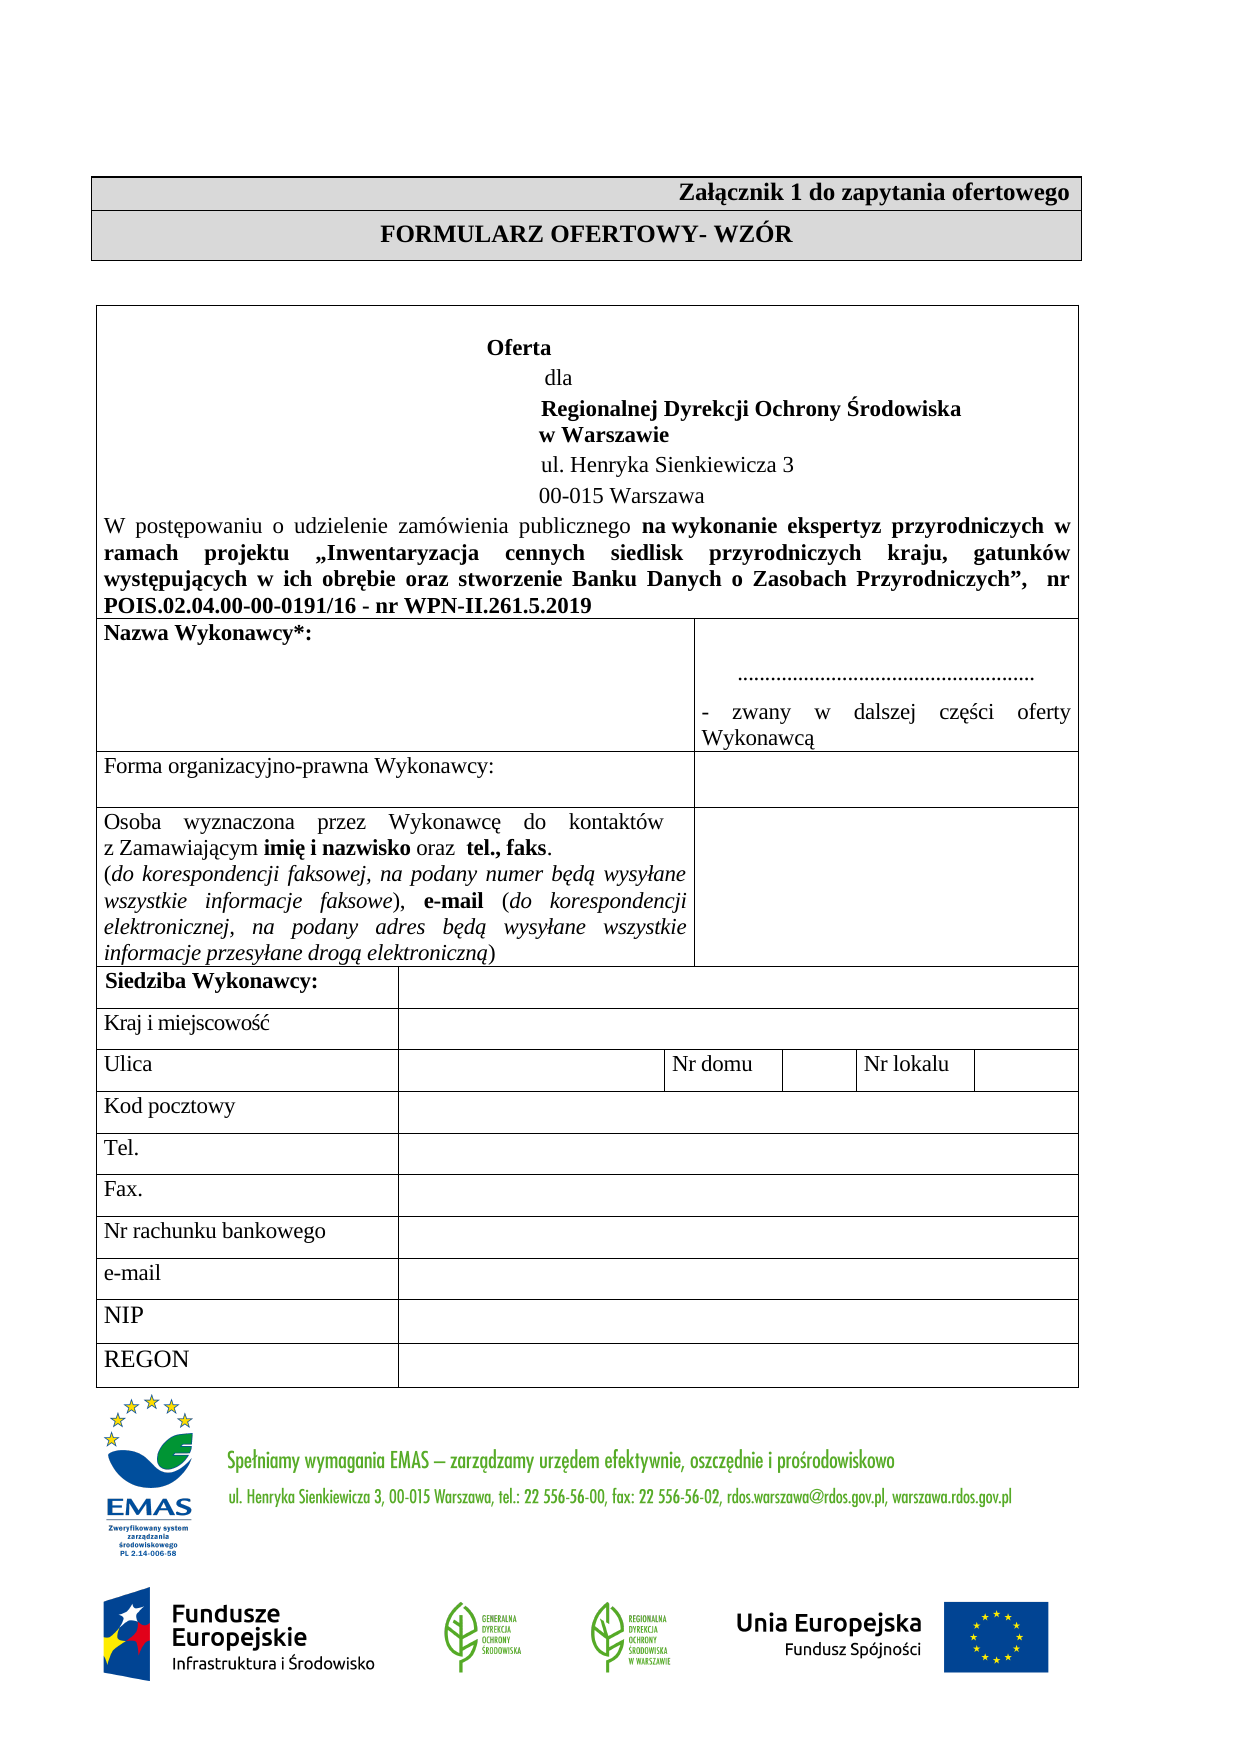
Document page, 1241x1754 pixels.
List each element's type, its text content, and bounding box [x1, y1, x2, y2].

table_cell Osoba wyznaczona przez Wykonawcę do kontaktów z Zamawiającym imię i nazwisko oraz tel., faks. (do korespondencji faksowej, na podany numer będą wysyłane wszystkie informacje faksowe), e-mail (do korespondencji elektronicznej, na podany adres będą wysyłane wszystkie informacje przesyłane drogą elektroniczną) [97, 808, 694, 966]
picture [103, 1393, 1019, 1559]
picture [103, 1587, 1049, 1681]
table_cell [399, 1009, 1078, 1049]
table_cell Nr domu [665, 1050, 782, 1091]
table_header Załącznik 1 do zapytania ofertowego [92, 178, 1081, 210]
table_cell [399, 1344, 1078, 1387]
table_cell FORMULARZ OFERTOWY- WZÓR [92, 211, 1081, 260]
table_cell ...................................................... - zwany w dalszej części oferty Wykonawcą [695, 619, 1078, 751]
table_cell [399, 1300, 1078, 1343]
table_cell [399, 1259, 1078, 1299]
table_cell Siedziba Wykonawcy: [97, 967, 398, 1007]
table_header Oferta dla Regionalnej Dyrekcji Ochrony Środowiska w Warszawie ul. Henryka Sienkiewicza 3 00-015 Warszawa W postępowaniu o udzielenie zamówienia publicznego na wykonanie ekspertyz przyrodniczych w ramach projektu „Inwentaryzacja cennych siedlisk przyrodniczych kraju, gatunków występujących w ich obrębie oraz stworzenie Banku Danych o Zasobach Przyrodniczych”, nr POIS.02.04.00-00-0191/16 - nr WPN-II.261.5.2019 [97, 306, 1078, 618]
table_cell [399, 1050, 664, 1091]
table_cell Nr rachunku bankowego [97, 1217, 398, 1257]
table_cell Ulica [97, 1050, 398, 1091]
table_cell NIP [97, 1300, 398, 1343]
table_cell [399, 1134, 1078, 1174]
table_cell Forma organizacyjno-prawna Wykonawcy: [97, 752, 694, 807]
table_cell [399, 1092, 1078, 1132]
table_cell [695, 752, 1078, 807]
table_cell [399, 967, 1078, 1007]
table_cell [695, 808, 1078, 966]
table_cell [399, 1217, 1078, 1257]
table_cell Kod pocztowy [97, 1092, 398, 1132]
table_cell [975, 1050, 1078, 1091]
table_cell e-mail [97, 1259, 398, 1299]
table_cell Tel. [97, 1134, 398, 1174]
table_cell REGON [97, 1344, 398, 1387]
table_cell [399, 1175, 1078, 1216]
table_cell Fax. [97, 1175, 398, 1216]
table_cell Kraj i miejscowość [97, 1009, 398, 1049]
table_cell [783, 1050, 856, 1091]
table_cell Nazwa Wykonawcy*: [97, 619, 694, 751]
table_cell Nr lokalu [857, 1050, 974, 1091]
